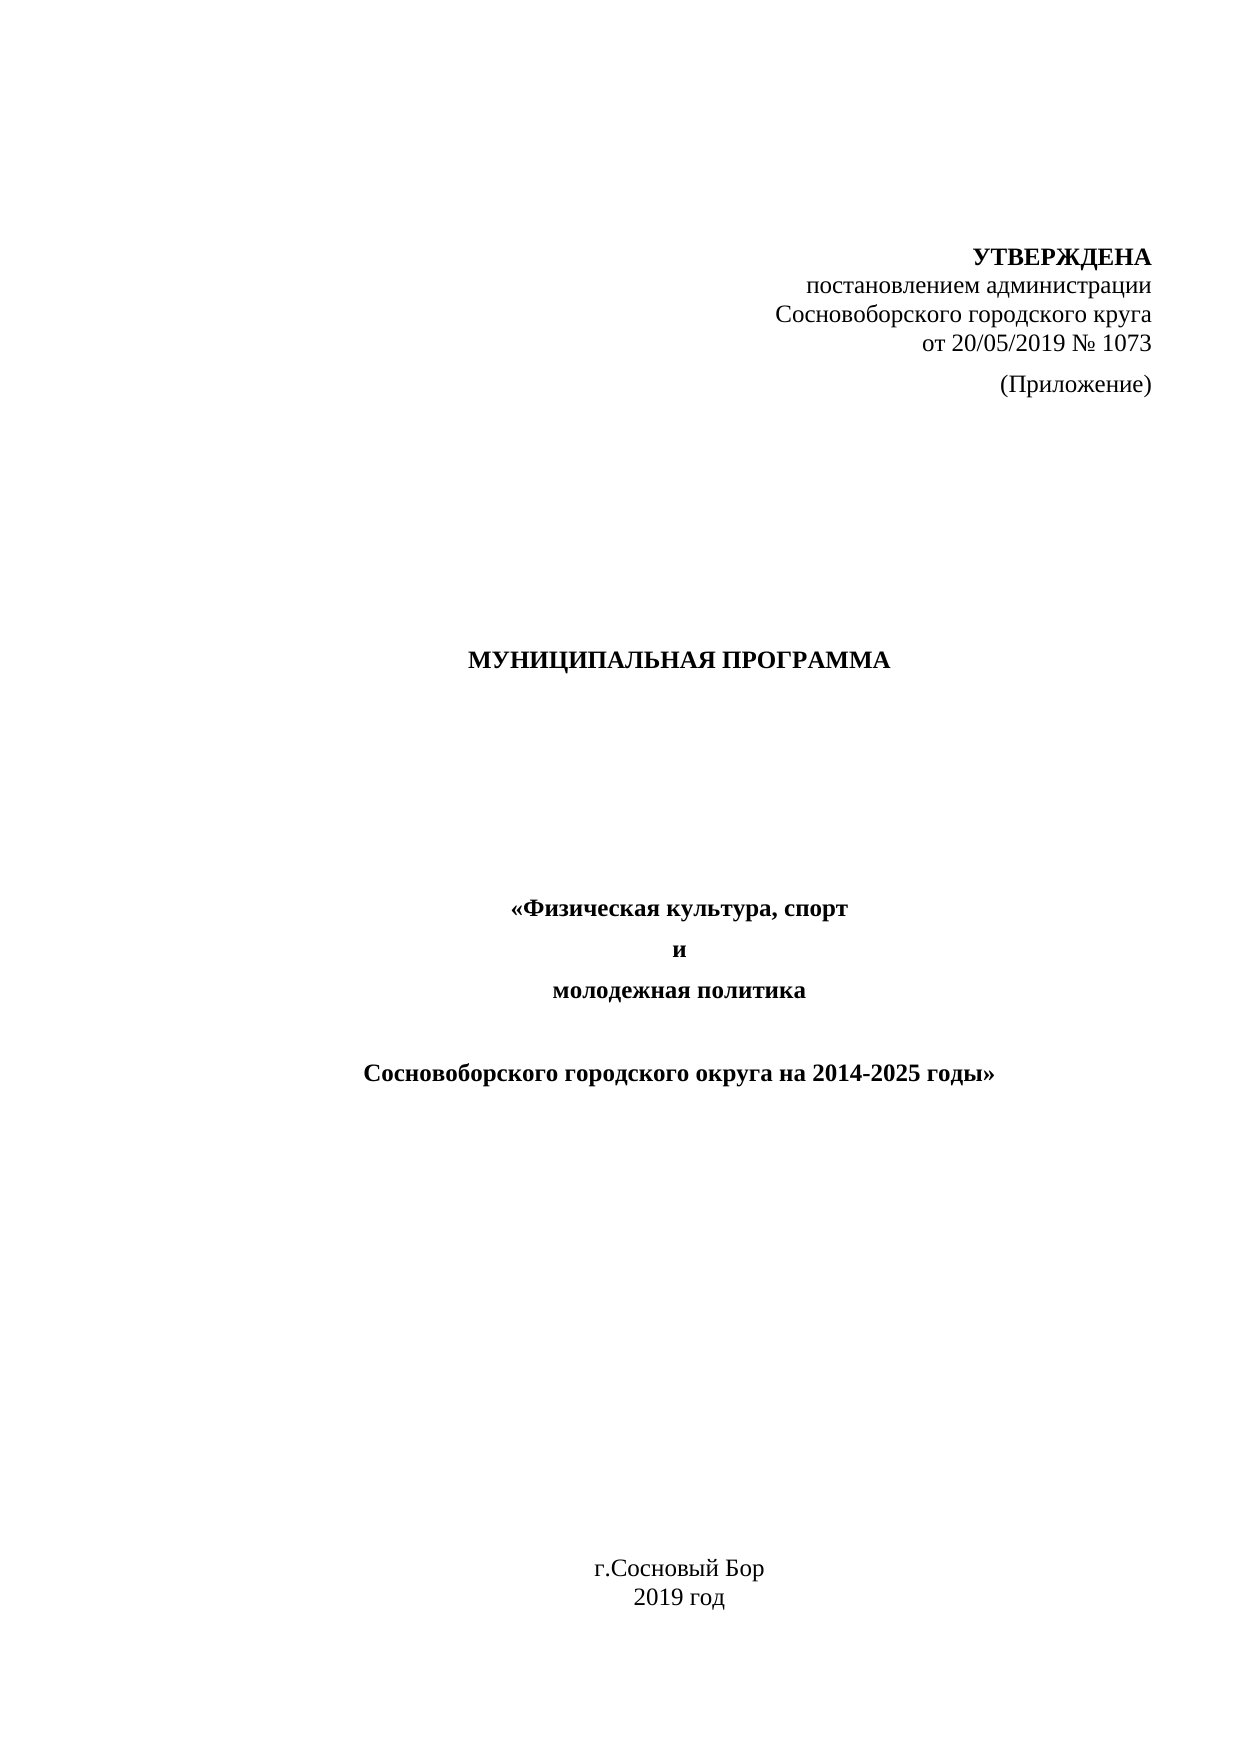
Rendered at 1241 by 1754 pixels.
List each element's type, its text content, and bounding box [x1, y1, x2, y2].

text УТВЕРЖДЕНА [177, 242, 1152, 271]
text от 20/05/2019 № 1073 [177, 328, 1152, 357]
text г.Сосновый Бор [207, 1553, 1152, 1582]
text МУНИЦИПАЛЬНАЯ ПРОГРАММА [207, 646, 1152, 674]
text Сосновоборского городского округа на 2014-2025 годы» [207, 1058, 1152, 1087]
text (Приложение) [207, 369, 1152, 398]
text постановлением администрации [177, 271, 1152, 299]
text и [207, 934, 1152, 963]
text Сосновоборского городского круга [177, 299, 1152, 328]
text молодежная политика [207, 976, 1152, 1004]
text 2019 год [207, 1582, 1152, 1611]
text «Физическая культура, спорт [207, 893, 1152, 922]
